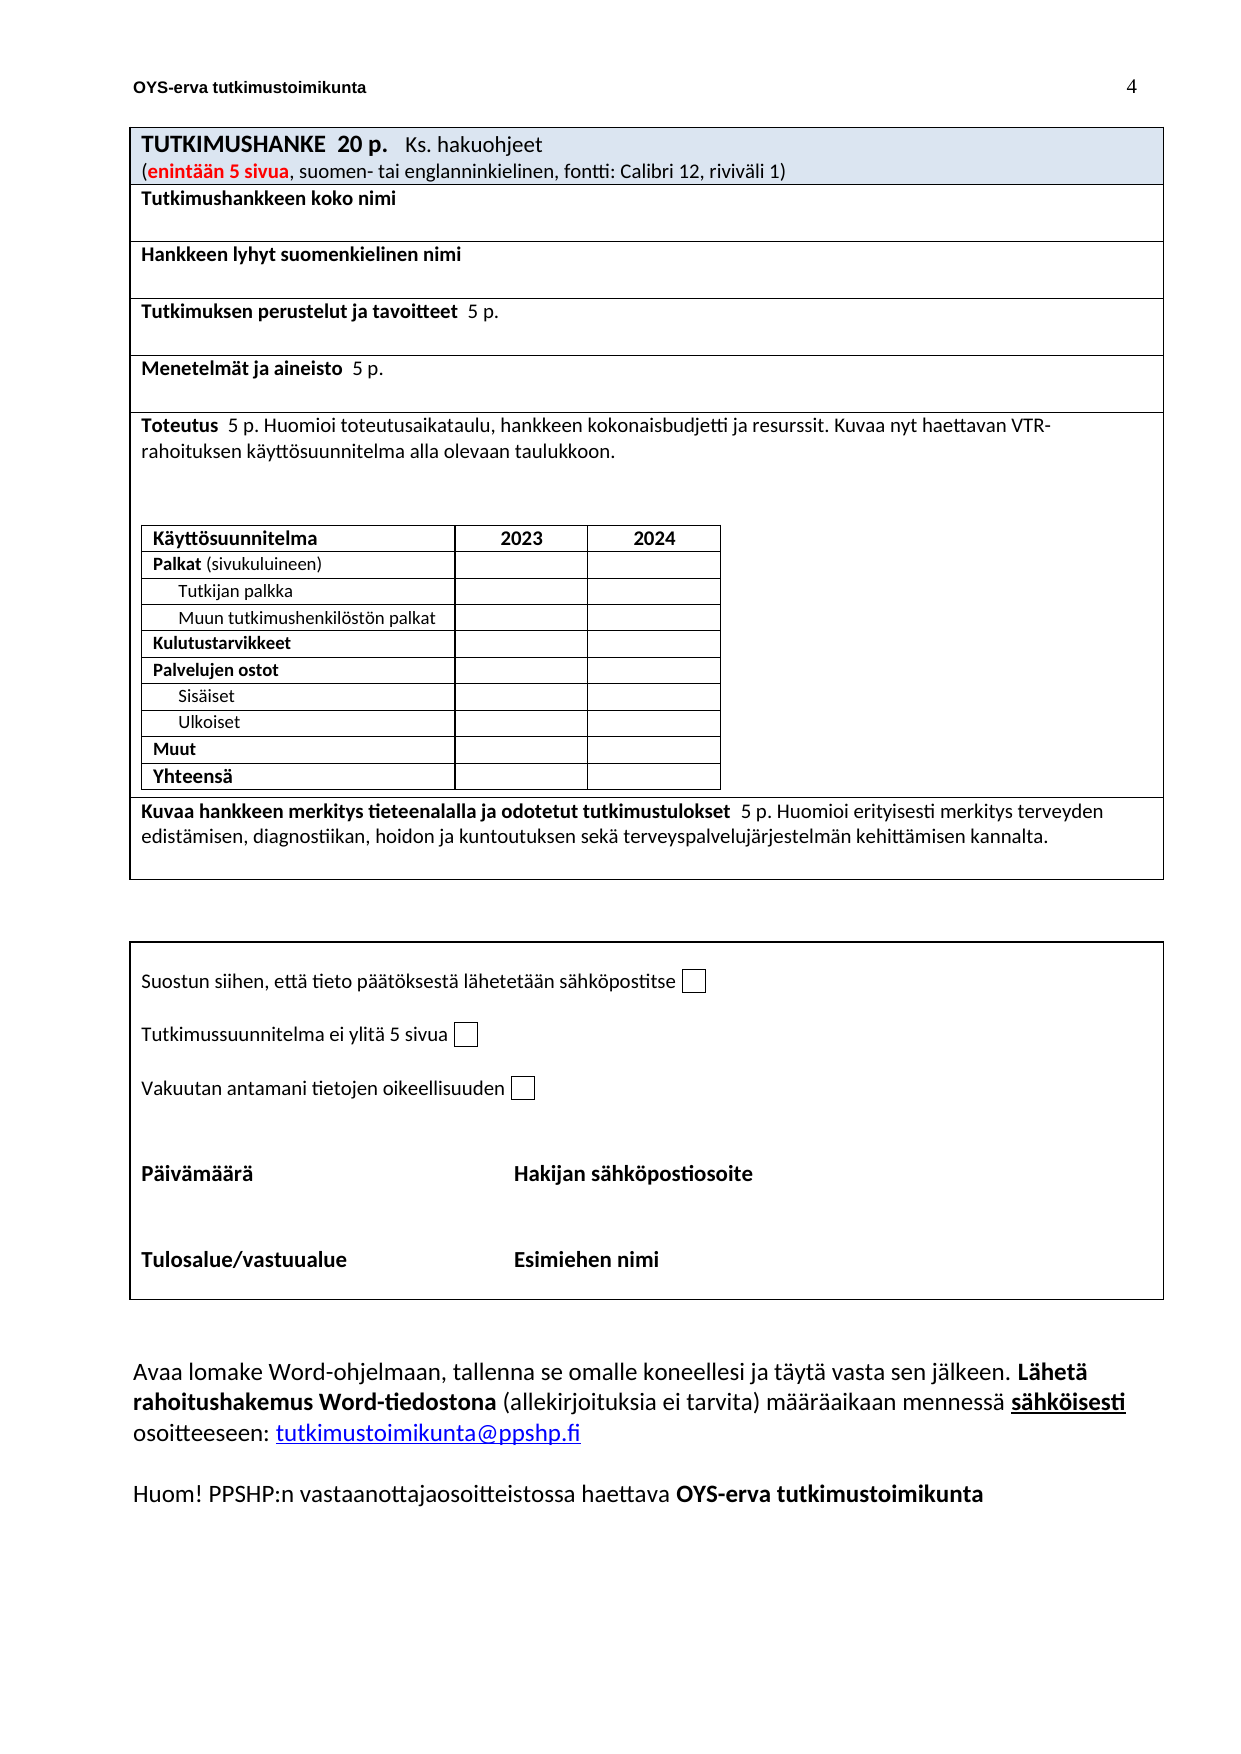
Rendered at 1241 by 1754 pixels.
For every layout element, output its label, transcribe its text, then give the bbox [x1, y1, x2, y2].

table_cell Hankkeen lyhyt suomenkielinen nimi [131, 242, 1163, 298]
table_cell Menetelmät ja aineisto 5 p. [131, 356, 1163, 412]
table_header Suostun siihen, että tieto päätöksestä lähetetään sähköpostitse Tutkimussuunnitelma ei ylitä 5 sivua Vakuutan antamani tietojen oikeellisuuden Päivämäärä Hakijan sähköpostiosoite Tulosalue/vastuualue Esimiehen nimi [131, 943, 1163, 1299]
text Avaa lomake Word-ohjelmaan, tallenna se omalle koneellesi ja täytä vasta sen jälkeen. Lähetä rahoitushakemus Word-tiedostona (allekirjoituksia ei tarvita) määräaikaan mennessä sähköisesti osoitteeseen: tutkimustoimikunta@ppshp.fi [133, 1356, 1152, 1447]
table_cell Kuvaa hankkeen merkitys tieteenalalla ja odotetut tutkimustulokset 5 p. Huomioi erityisesti merkitys terveyden edistämisen, diagnostiikan, hoidon ja kuntoutuksen sekä terveyspalvelujärjestelmän kehittämisen kannalta. [131, 798, 1163, 879]
table_header TUTKIMUSHANKE 20 p. Ks. hakuohjeet (enintään 5 sivua, suomen- tai englanninkielinen, fontti: Calibri 12, riviväli 1) [131, 128, 1163, 184]
table_cell Toteutus 5 p. Huomioi toteutusaikataulu, hankkeen kokonaisbudjetti ja resurssit. Kuvaa nyt haettavan VTR-rahoituksen käyttösuunnitelma alla olevaan taulukkoon. [131, 413, 1163, 797]
text Huom! PPSHP:n vastaanottajaosoitteistossa haettava OYS-erva tutkimustoimikunta [133, 1478, 1152, 1508]
table_cell Tutkimuksen perustelut ja tavoitteet 5 p. [131, 299, 1163, 354]
table_cell Tutkimushankkeen koko nimi [131, 185, 1163, 241]
